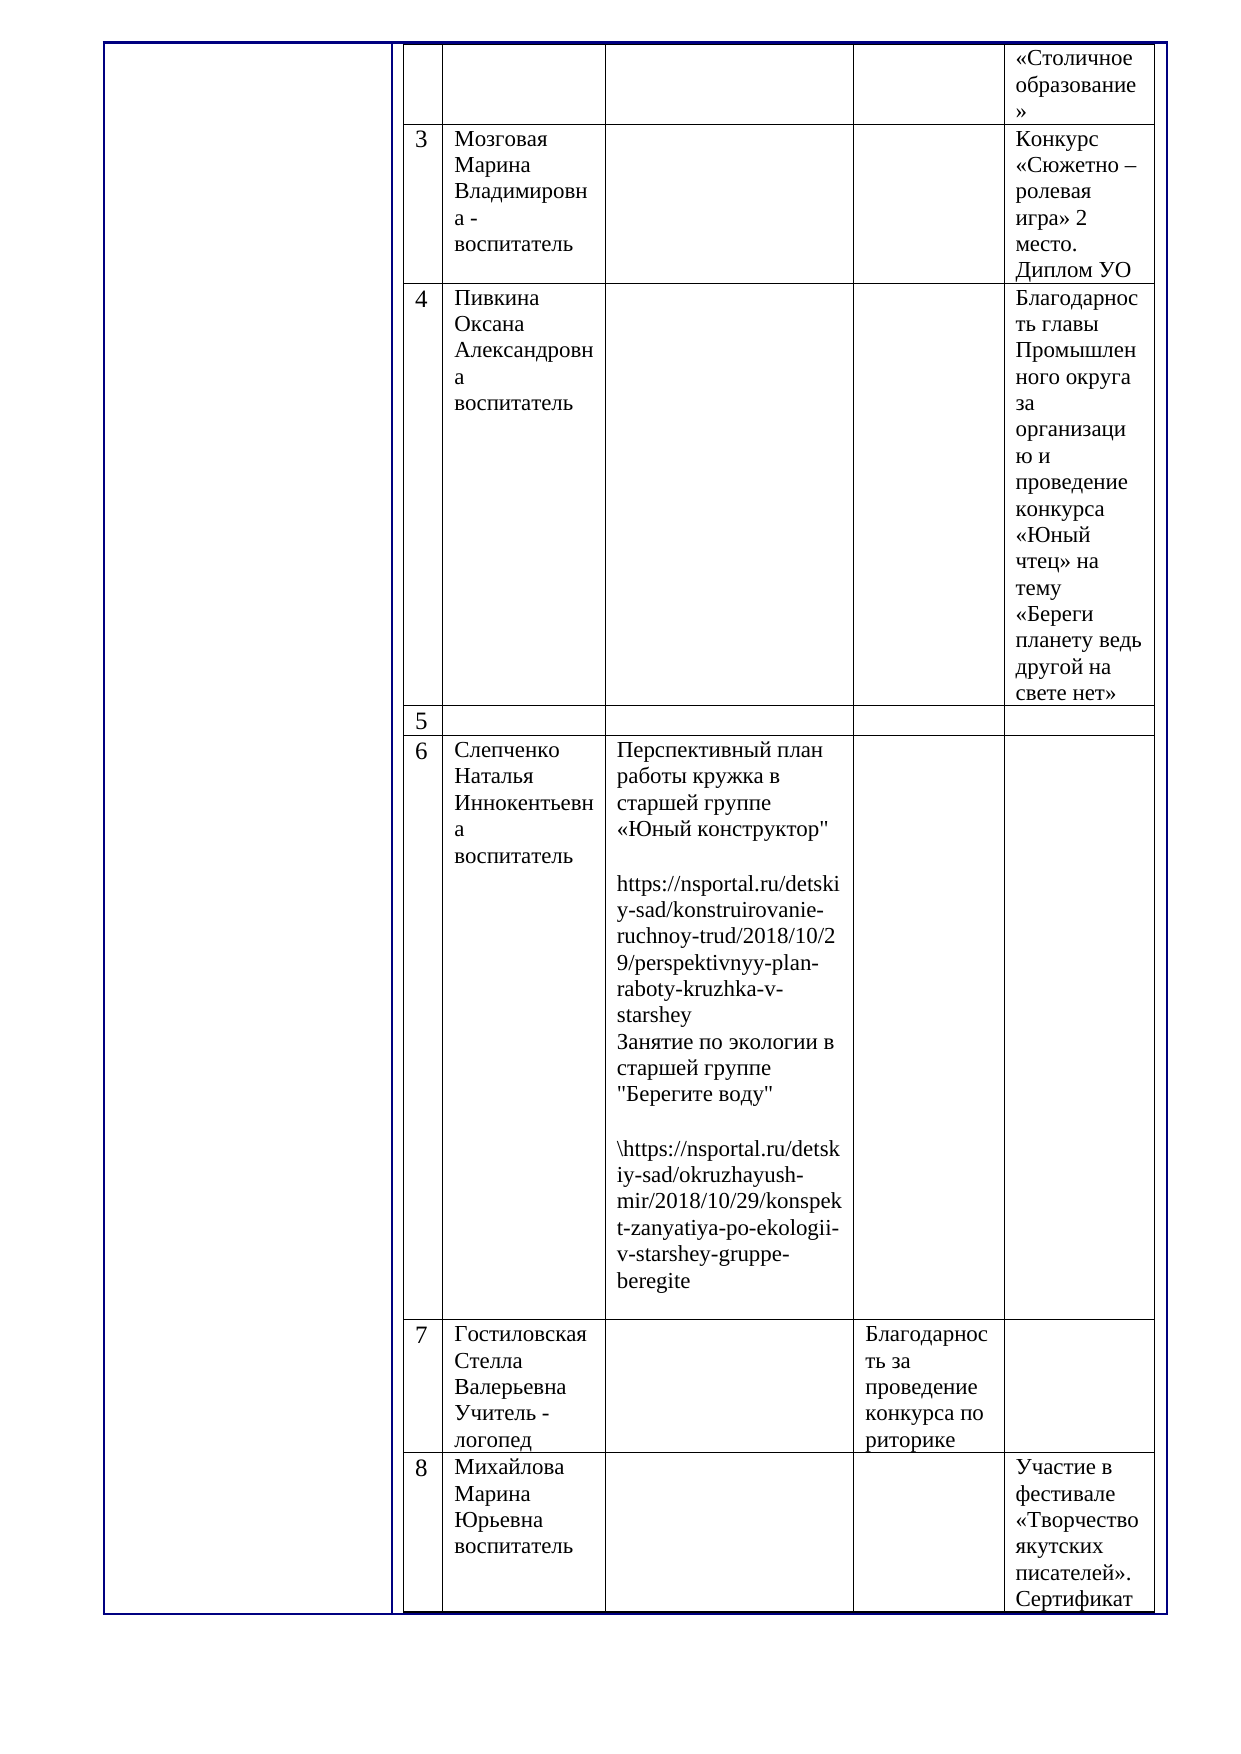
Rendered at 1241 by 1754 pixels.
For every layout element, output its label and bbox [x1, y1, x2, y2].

table_cell [606, 125, 853, 283]
table_cell [1155, 44, 1166, 1612]
table_cell [443, 45, 605, 124]
table_cell [443, 125, 605, 283]
table_cell [606, 736, 853, 1319]
table_cell [404, 284, 442, 705]
table_cell [443, 706, 605, 735]
table_cell [404, 125, 442, 283]
table_cell [854, 1453, 1004, 1611]
table_cell [854, 736, 1004, 1319]
table_cell [1005, 1453, 1154, 1611]
table_cell [606, 284, 853, 705]
table_cell [1005, 125, 1154, 283]
table_cell [1005, 736, 1154, 1319]
table_cell [1005, 284, 1154, 705]
table_cell [404, 736, 442, 1319]
table_cell [854, 45, 1004, 124]
table_cell [443, 1320, 605, 1452]
table_cell [443, 736, 605, 1319]
table_cell [1005, 45, 1154, 124]
table_cell [105, 44, 391, 1612]
table_cell [404, 1320, 442, 1452]
table_cell [606, 706, 853, 735]
table_cell [606, 1453, 853, 1611]
table_cell [404, 45, 442, 124]
table_cell [854, 284, 1004, 705]
table_cell [393, 44, 403, 1612]
table_cell [1005, 1320, 1154, 1452]
table_cell [1005, 706, 1154, 735]
table_cell [404, 706, 442, 735]
table_cell [606, 45, 853, 124]
table_cell [606, 1320, 853, 1452]
table_cell [854, 125, 1004, 283]
table_cell [854, 706, 1004, 735]
table_cell [443, 284, 605, 705]
table_cell [404, 1453, 442, 1611]
table_cell [443, 1453, 605, 1611]
table_cell [854, 1320, 1004, 1452]
